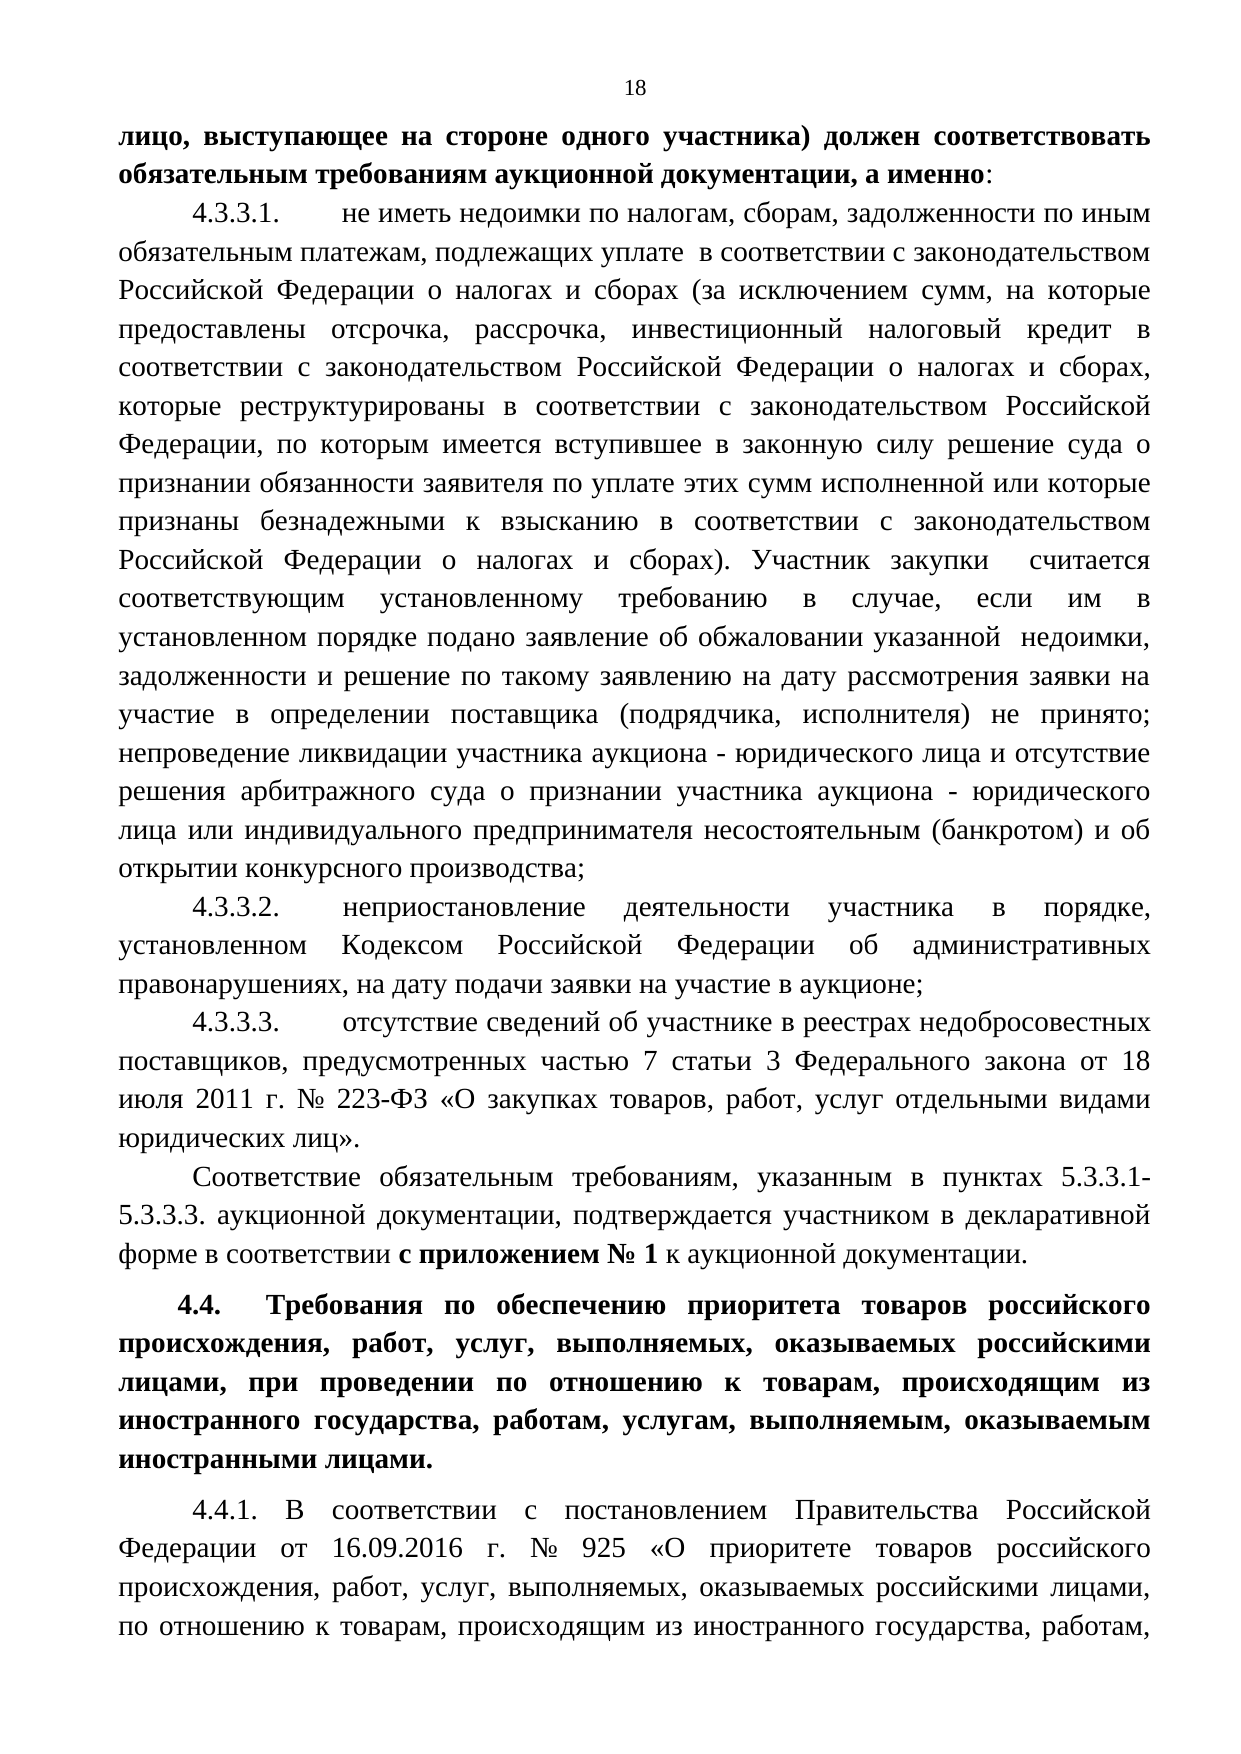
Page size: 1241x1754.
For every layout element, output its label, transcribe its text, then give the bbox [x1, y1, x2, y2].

list неприостановление деятельности участника в порядке, установленном Кодексом Российской Федерации об административных правонарушениях, на дату подачи заявки на участие в аукционе; [118, 889, 1152, 999]
list не иметь недоимки по налогам, сборам, задолженности по иным обязательным платежам, подлежащих уплате в соответствии с законодательством Российской Федерации о налогах и сборах (за исключением сумм, на которые предоставлены отсрочка, рассрочка, инвестиционный налоговый кредит в соответствии с законодательством Российской Федерации о налогах и сборах, которые реструктурированы в соответствии с законодательством Российской Федерации, по которым имеется вступившее в законную силу решение суда о признании обязанности заявителя по уплате этих сумм исполненной или которые признаны безнадежными к взысканию в соответствии с законодательством Российской Федерации о налогах и сборах). Участник закупки считается соответствующим установленному требованию в случае, если им в установленном порядке подано заявление об обжаловании указанной недоимки, задолженности и решение по такому заявлению на дату рассмотрения заявки на участие в определении поставщика (подрядчика, исполнителя) не принято; непроведение ликвидации участника аукциона - юридического лица и отсутствие решения арбитражного суда о признании участника аукциона - юридического лица или индивидуального предпринимателя несостоятельным (банкротом) и об открытии конкурсного производства; [118, 195, 1152, 884]
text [118, 1492, 1152, 1641]
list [118, 118, 1152, 190]
list отсутствие сведений об участнике в реестрах недобросовестных поставщиков, предусмотренных частью 7 статьи 3 Федерального закона от 18 июля 2011 г. № 223-ФЗ «О закупках товаров, работ, услуг отдельными видами юридических лиц». [118, 1004, 1152, 1154]
list Требования по обеспечению приоритета товаров российского происхождения, работ, услуг, выполняемых, оказываемых российскими лицами, при проведении по отношению к товарам, происходящим из иностранного государства, работам, услугам, выполняемым, оказываемым иностранными лицами. [118, 1287, 1152, 1474]
text Соответствие обязательным требованиям, указанным в пунктах 5.3.3.1-5.3.3.3. аукционной документации, подтверждается участником в декларативной форме в соответствии с приложением № 1 к аукционной документации. [118, 1159, 1152, 1269]
